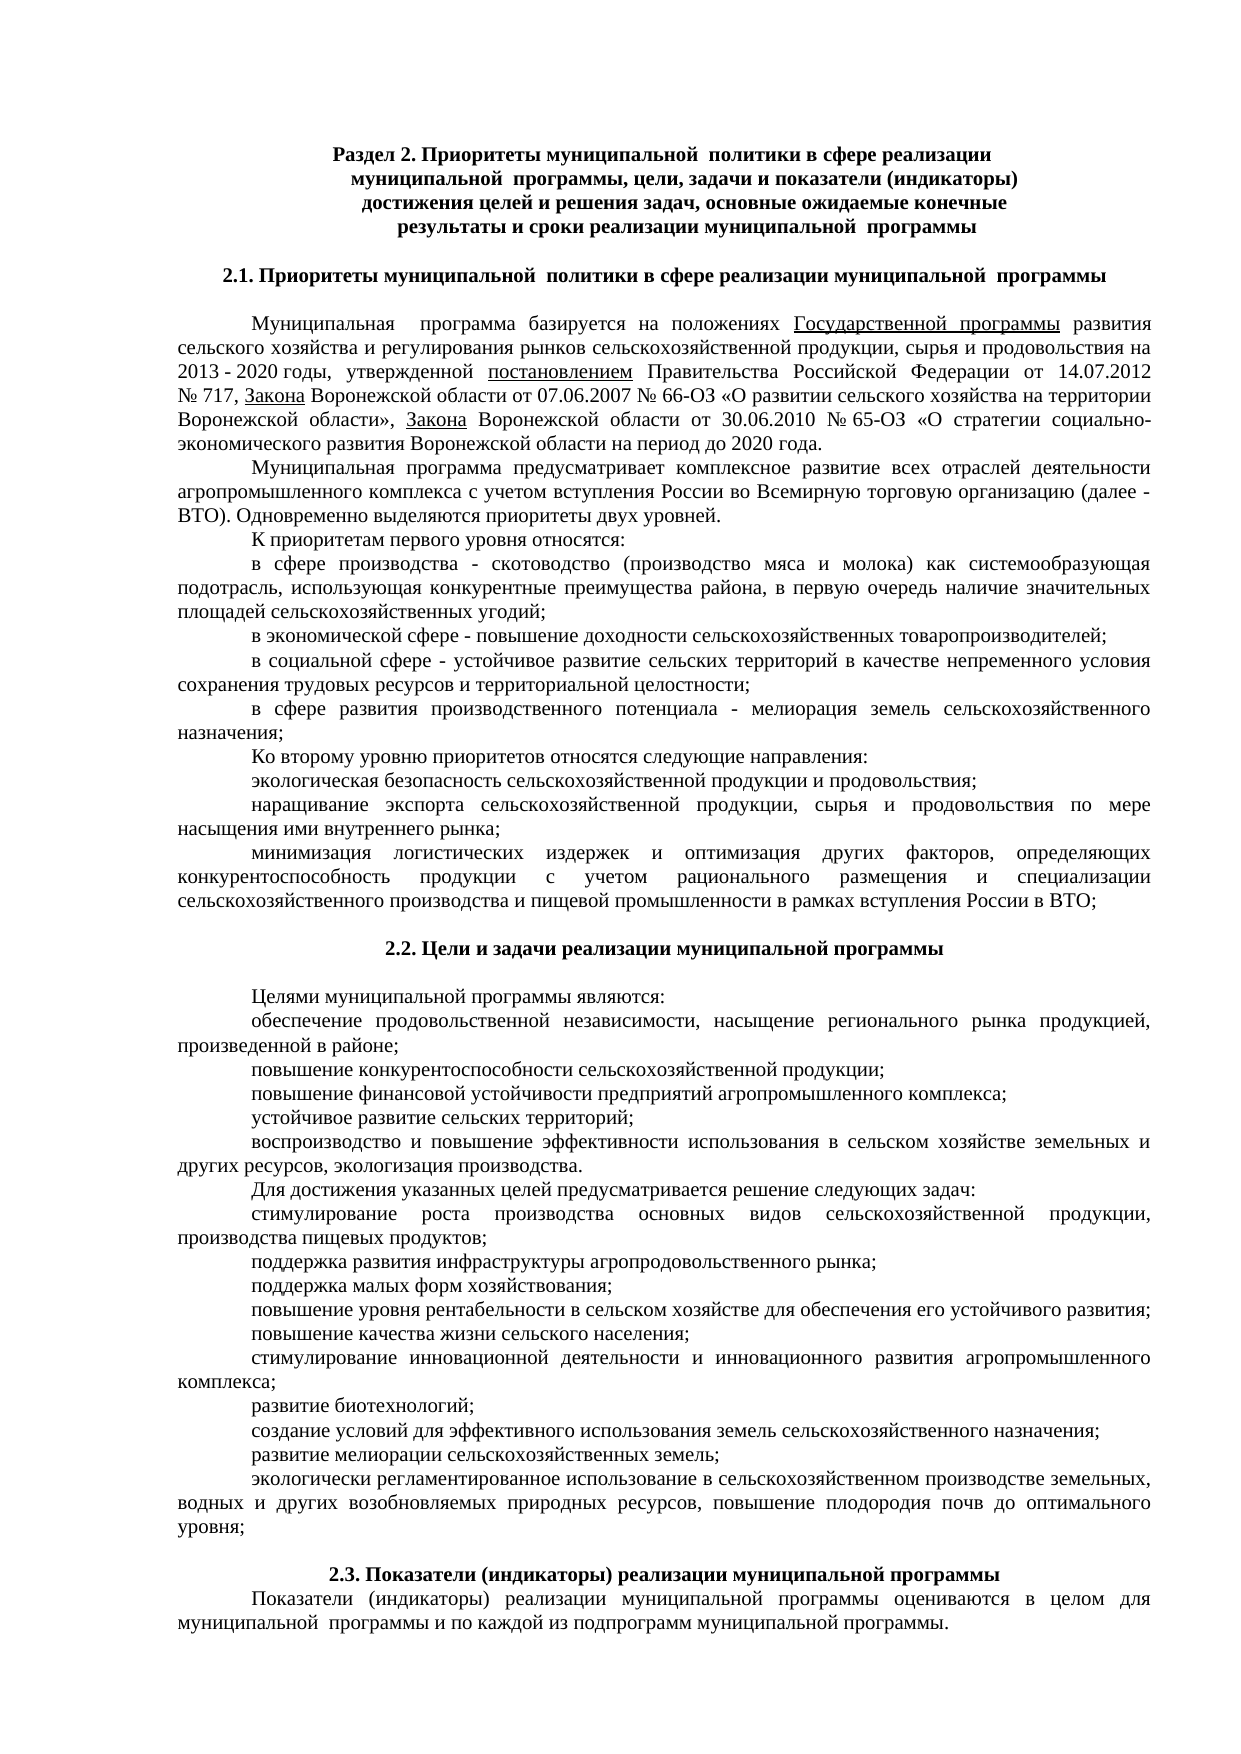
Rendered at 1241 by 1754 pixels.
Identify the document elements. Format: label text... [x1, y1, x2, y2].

text стимулирование роста производства основных видов сельскохозяйственной продукции, производства пищевых продуктов; [177, 1201, 1152, 1249]
text наращивание экспорта сельскохозяйственной продукции, сырья и продовольствия по мере насыщения ими внутреннего рынка; [177, 792, 1152, 840]
text создание условий для эффективного использования земель сельскохозяйственного назначения; [177, 1417, 1152, 1442]
text минимизация логистических издержек и оптимизация других факторов, определяющих конкурентоспособность продукции с учетом рационального размещения и специализации сельскохозяйственного производства и пищевой промышленности в рамках вступления России в ВТО; [177, 840, 1152, 912]
text повышение уровня рентабельности в сельском хозяйстве для обеспечения его устойчивого развития; [177, 1297, 1152, 1321]
text Показатели (индикаторы) реализации муниципальной программы оцениваются в целом для муниципальной программы и по каждой из подпрограмм муниципальной программы. [177, 1586, 1152, 1634]
subtitle 2.1. Приоритеты муниципальной политики в сфере реализации муниципальной программы [177, 262, 1152, 287]
text развитие биотехнологий; [177, 1393, 1152, 1417]
text Ко второму уровню приоритетов относятся следующие направления: [177, 744, 1152, 768]
subtitle 2.3. Показатели (индикаторы) реализации муниципальной программы [177, 1562, 1152, 1586]
text в экономической сфере - повышение доходности сельскохозяйственных товаропроизводителей; [177, 623, 1152, 647]
text стимулирование инновационной деятельности и инновационного развития агропромышленного комплекса; [177, 1345, 1152, 1393]
text воспроизводство и повышение эффективности использования в сельском хозяйстве земельных и других ресурсов, экологизация производства. [177, 1129, 1152, 1177]
subtitle Раздел 2. Приоритеты муниципальной политики в сфере реализации муниципальной программы, цели, задачи и показатели (индикаторы) достижения целей и решения задач, основные ожидаемые конечные результаты и сроки реализации муниципальной программы [177, 142, 1152, 238]
text повышение конкурентоспособности сельскохозяйственной продукции; [177, 1057, 1152, 1081]
text в сфере развития производственного потенциала - мелиорация земель сельскохозяйственного назначения; [177, 696, 1152, 744]
text экологически регламентированное использование в сельскохозяйственном производстве земельных, водных и других возобновляемых природных ресурсов, повышение плодородия почв до оптимального уровня; [177, 1466, 1152, 1538]
text К приоритетам первого уровня относятся: [177, 527, 1152, 551]
text Для достижения указанных целей предусматривается решение следующих задач: [177, 1177, 1152, 1201]
text экологическая безопасность сельскохозяйственной продукции и продовольствия; [177, 768, 1152, 792]
text Муниципальная программа предусматривает комплексное развитие всех отраслей деятельности агропромышленного комплекса с учетом вступления России во Всемирную торговую организацию (далее - ВТО). Одновременно выделяются приоритеты двух уровней. [177, 455, 1152, 527]
text устойчивое развитие сельских территорий; [177, 1105, 1152, 1129]
text поддержка развития инфраструктуры агропродовольственного рынка; [177, 1249, 1152, 1273]
text Целями муниципальной программы являются: [177, 984, 1152, 1008]
text в социальной сфере - устойчивое развитие сельских территорий в качестве непременного условия сохранения трудовых ресурсов и территориальной целостности; [177, 647, 1152, 696]
text в сфере производства - скотоводство (производство мяса и молока) как системообразующая подотрасль, использующая конкурентные преимущества района, в первую очередь наличие значительных площадей сельскохозяйственных угодий; [177, 551, 1152, 623]
text поддержка малых форм хозяйствования; [177, 1273, 1152, 1297]
text Муниципальная программа базируется на положениях Государственной программы развития сельского хозяйства и регулирования рынков сельскохозяйственной продукции, сырья и продовольствия на 2013 - 2020 годы, утвержденной постановлением Правительства Российской Федерации от 14.07.2012 № 717, Закона Воронежской области от 07.06.2007 № 66-ОЗ «О развитии сельского хозяйства на территории Воронежской области», Закона Воронежской области от 30.06.2010 № 65-ОЗ «О стратегии социально-экономического развития Воронежской области на период до 2020 года. [177, 311, 1152, 455]
text повышение финансовой устойчивости предприятий агропромышленного комплекса; [177, 1081, 1152, 1105]
subtitle 2.2. Цели и задачи реализации муниципальной программы [177, 936, 1152, 960]
text развитие мелиорации сельскохозяйственных земель; [177, 1442, 1152, 1466]
text обеспечение продовольственной независимости, насыщение регионального рынка продукцией, произведенной в районе; [177, 1008, 1152, 1057]
text повышение качества жизни сельского населения; [177, 1321, 1152, 1345]
